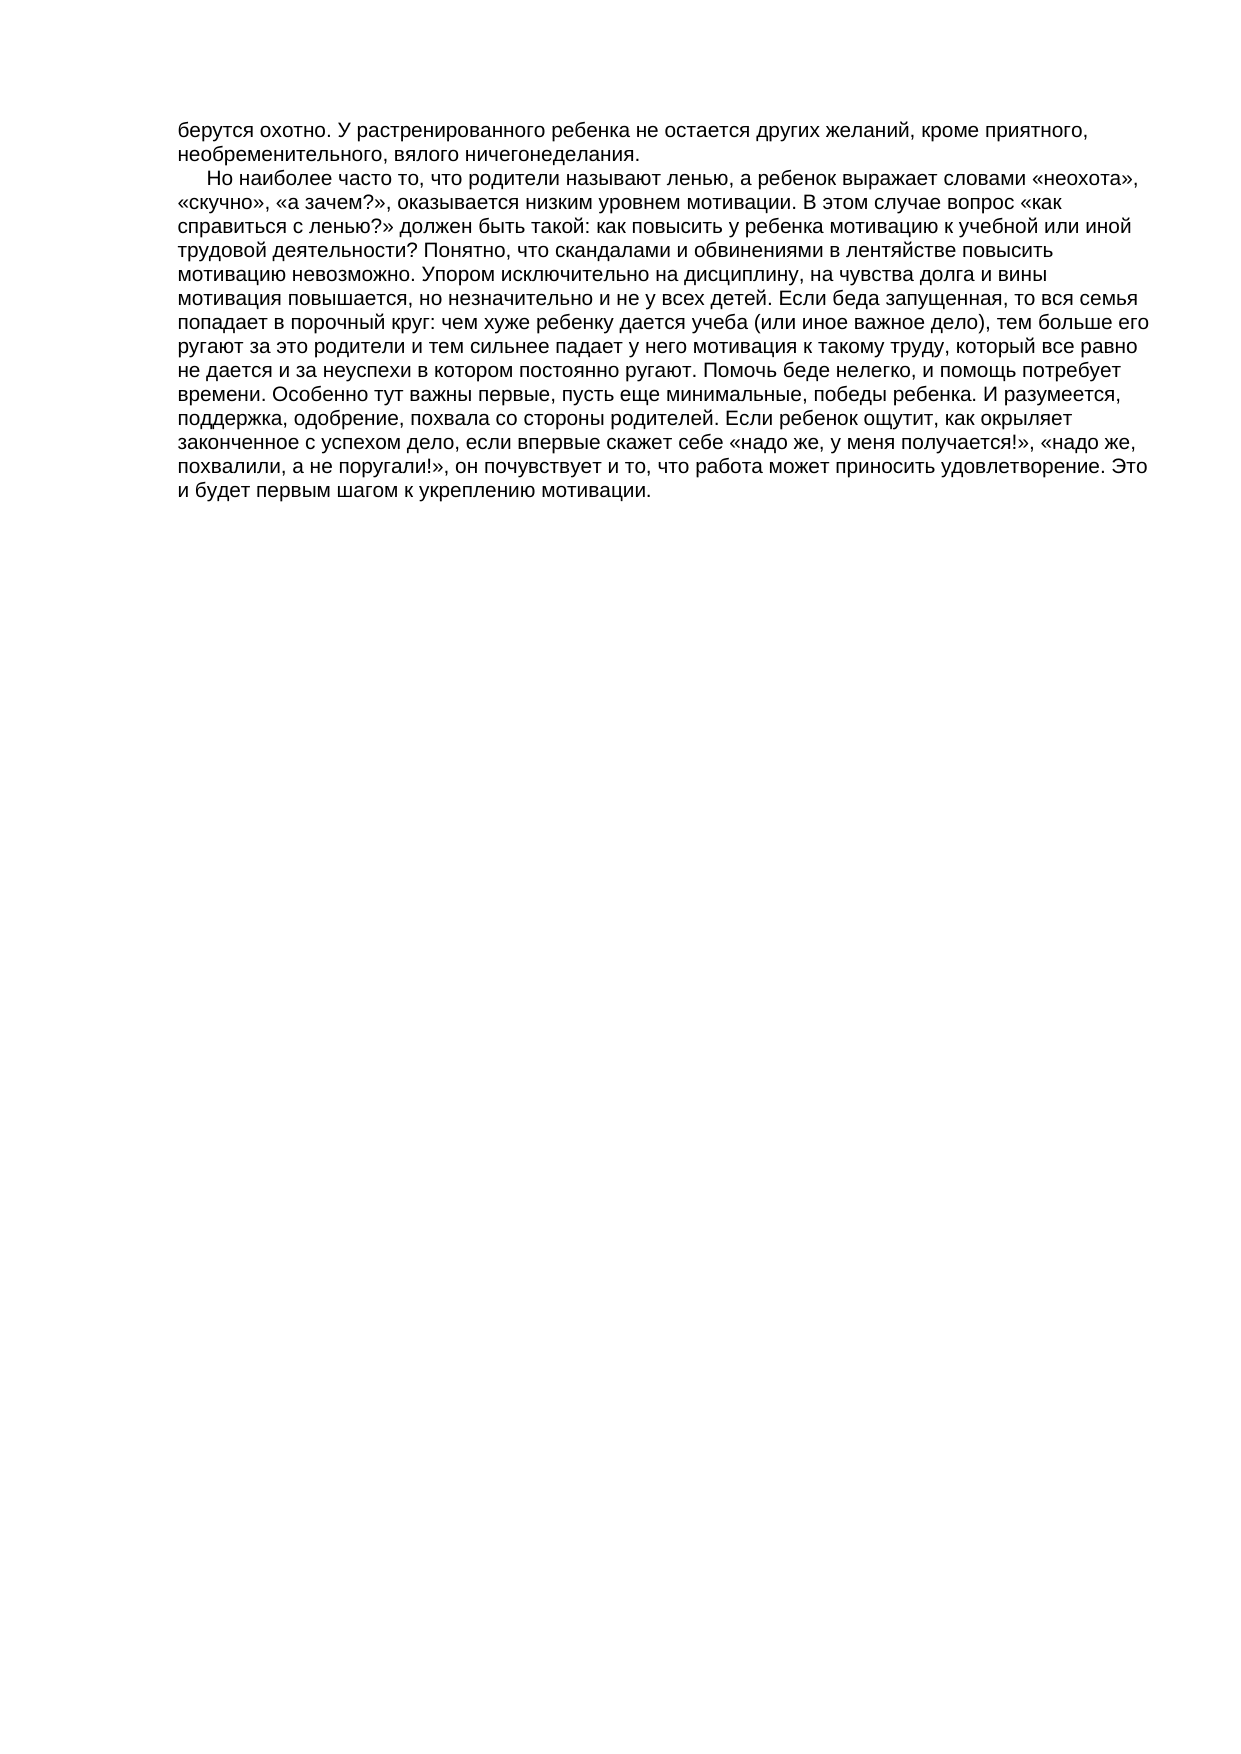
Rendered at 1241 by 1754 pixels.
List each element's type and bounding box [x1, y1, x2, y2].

text [177, 118, 1152, 501]
